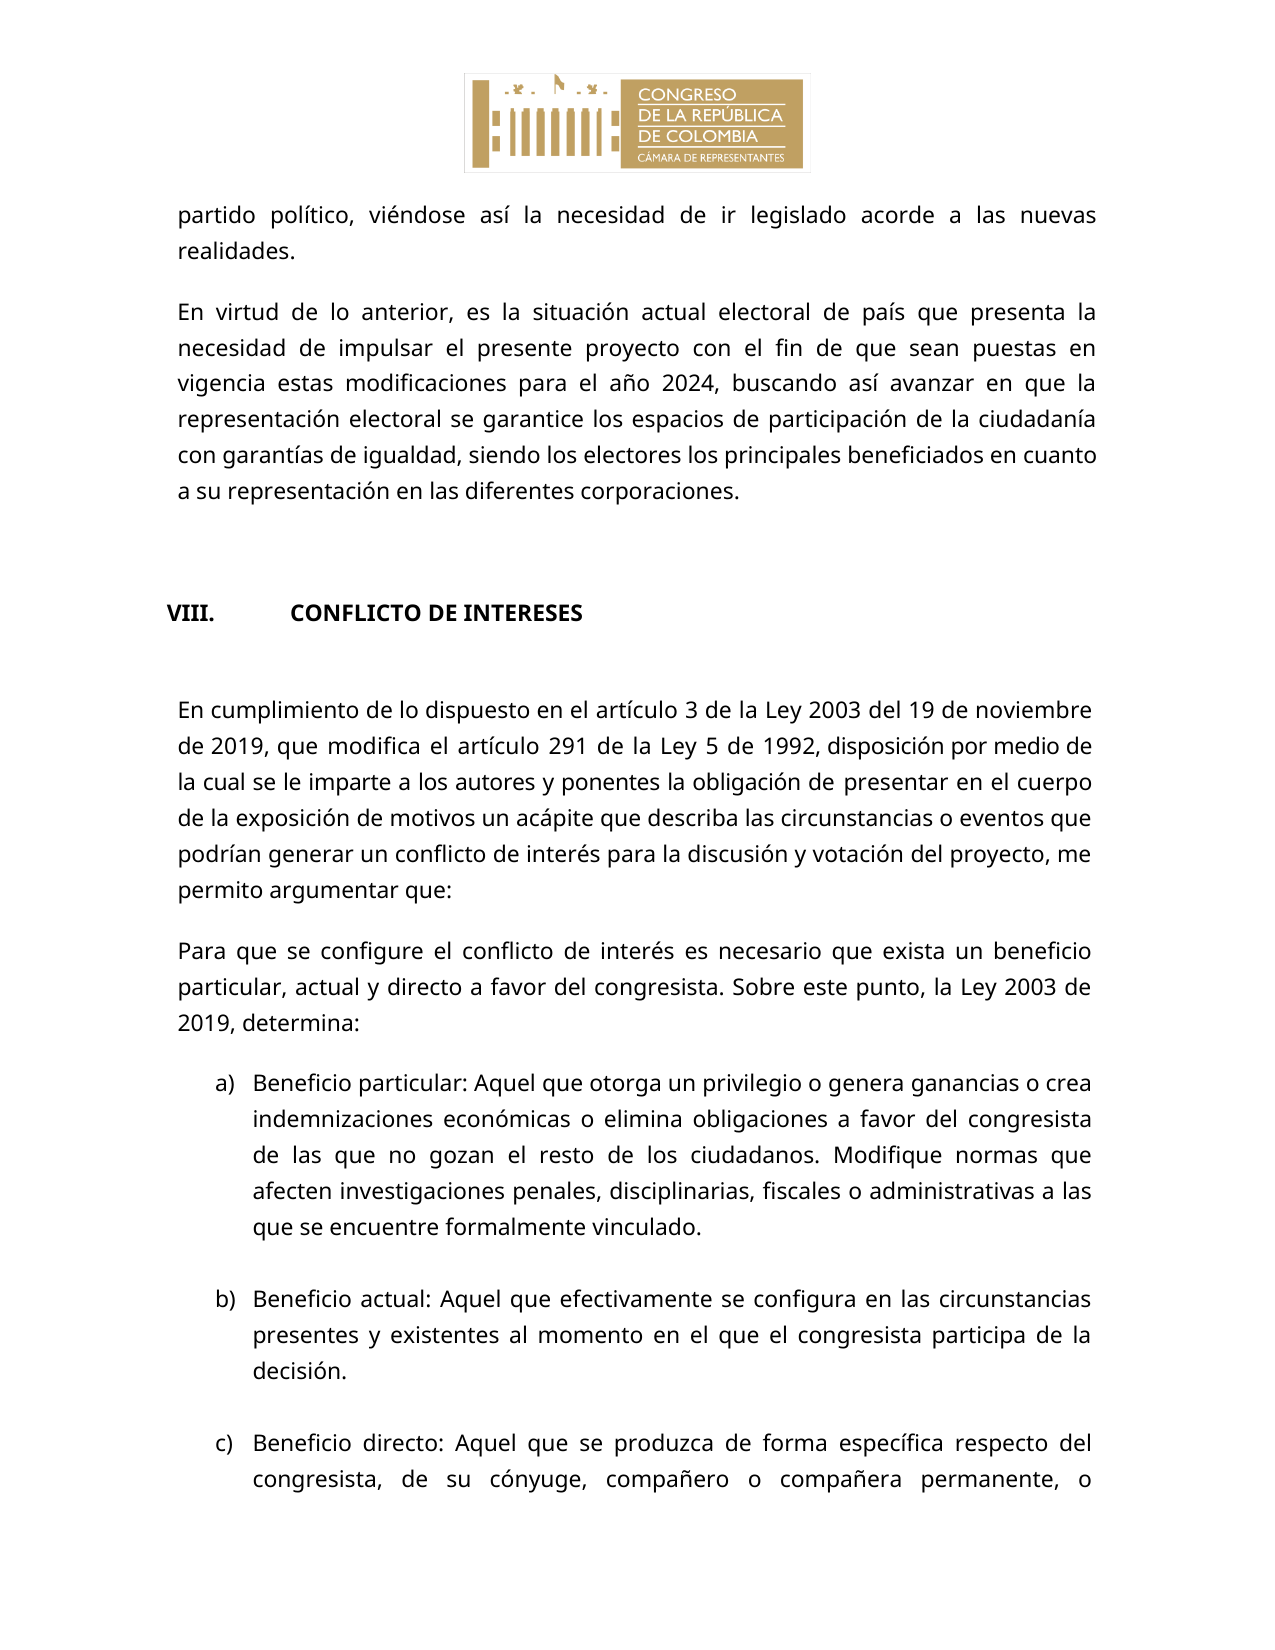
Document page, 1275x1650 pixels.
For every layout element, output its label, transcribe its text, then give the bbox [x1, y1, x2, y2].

list CONFLICTO DE INTERESES [215, 597, 1098, 628]
text Para que se configure el conflicto de interés es necesario que exista un beneficio particular, actual y directo a favor del congresista. Sobre este punto, la Ley 2003 de 2019, determina: [177, 934, 1093, 1038]
text En virtud de lo anterior, es la situación actual electoral de país que presenta la necesidad de impulsar el presente proyecto con el fin de que sean puestas en vigencia estas modificaciones para el año 2024, buscando así avanzar en que la representación electoral se garantice los espacios de participación de la ciudadanía con garantías de igualdad, siendo los electores los principales beneficiados en cuanto a su representación en las diferentes corporaciones. [177, 296, 1098, 506]
list Beneficio particular: Aquel que otorga un privilegio o genera ganancias o crea indemnizaciones económicas o elimina obligaciones a favor del congresista de las que no gozan el resto de los ciudadanos. Modifique normas que afecten investigaciones penales, disciplinarias, fiscales o administrativas a las que se encuentre formalmente vinculado. [215, 1067, 1093, 1242]
text En cumplimiento de lo dispuesto en el artículo 3 de la Ley 2003 del 19 de noviembre de 2019, que modifica el artículo 291 de la Ley 5 de 1992, disposición por medio de la cual se le imparte a los autores y ponentes la obligación de presentar en el cuerpo de la exposición de motivos un acápite que describa las circunstancias o eventos que podrían generar un conflicto de interés para la discusión y votación del proyecto, me permito argumentar que: [177, 694, 1093, 905]
list Beneficio actual: Aquel que efectivamente se configura en las circunstancias presentes y existentes al momento en el que el congresista participa de la decisión. [215, 1283, 1093, 1386]
picture [464, 73, 811, 173]
